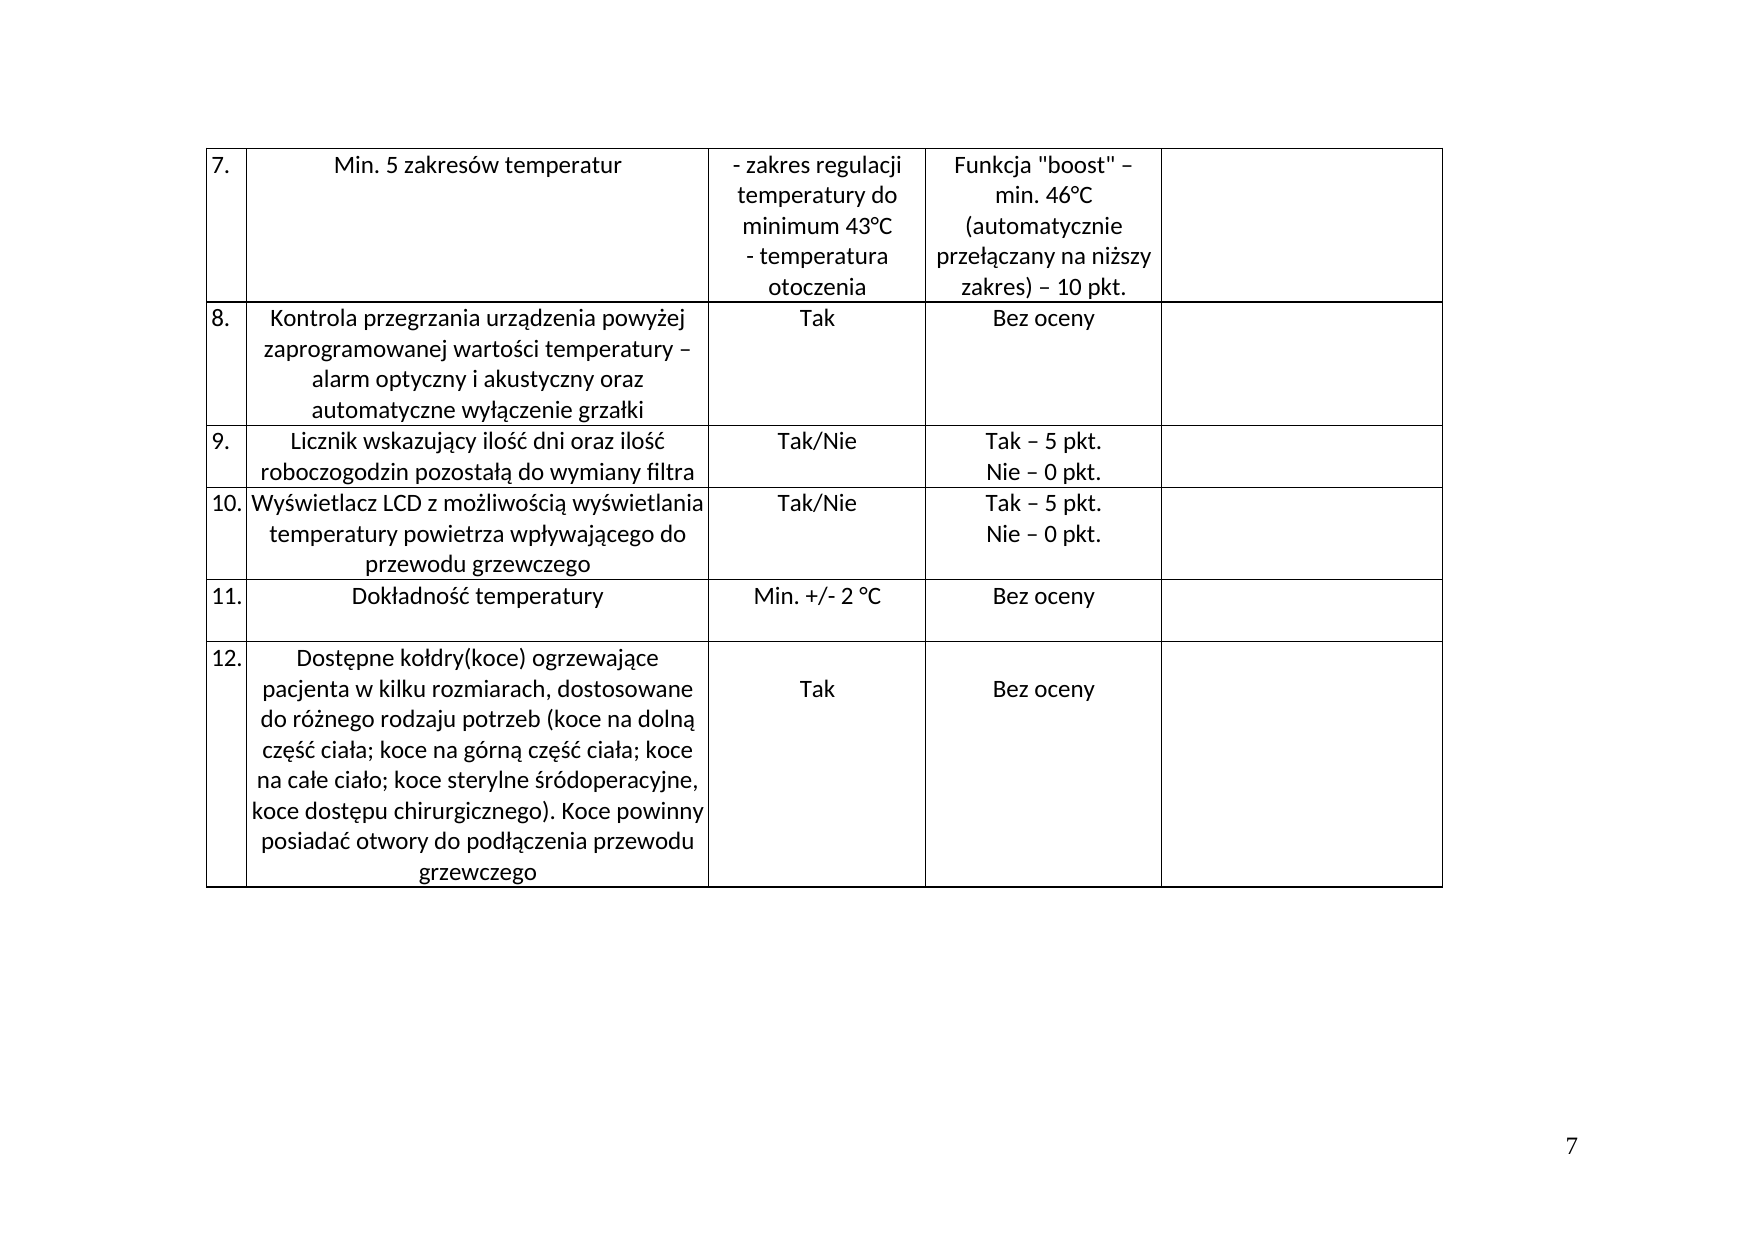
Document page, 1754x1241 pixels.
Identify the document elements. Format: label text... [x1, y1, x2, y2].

table_cell Tak – 5 pkt. Nie – 0 pkt. [926, 426, 1161, 487]
table_cell Tak – 5 pkt. Nie – 0 pkt. [926, 488, 1161, 579]
table_cell [1162, 149, 1442, 301]
table_cell Bez oceny [926, 580, 1161, 641]
table_cell [207, 580, 246, 641]
table_cell Licznik wskazujący ilość dni oraz ilość roboczogodzin pozostałą do wymiany filtra [247, 426, 708, 487]
table_cell [207, 642, 246, 886]
table_cell Tak [709, 642, 925, 886]
table_cell [207, 303, 246, 424]
table_cell [1162, 580, 1442, 641]
table_cell Kontrola przegrzania urządzenia powyżej zaprogramowanej wartości temperatury – alarm optyczny i akustyczny oraz automatyczne wyłączenie grzałki [247, 303, 708, 424]
table_cell Tak/Nie [709, 488, 925, 579]
table_cell Bez oceny [926, 642, 1161, 886]
table_cell [1162, 426, 1442, 487]
table_cell Tak/Nie [709, 426, 925, 487]
table_cell Wyświetlacz LCD z możliwością wyświetlania temperatury powietrza wpływającego do przewodu grzewczego [247, 488, 708, 579]
table_cell [207, 149, 246, 301]
table_cell Tak [709, 303, 925, 424]
table_cell Min. +/- 2 °C [709, 580, 925, 641]
table_cell [207, 488, 246, 579]
table_cell [1162, 488, 1442, 579]
table_cell Dokładność temperatury [247, 580, 708, 641]
table_cell Dostępne kołdry(koce) ogrzewające pacjenta w kilku rozmiarach, dostosowane do różnego rodzaju potrzeb (koce na dolną część ciała; koce na górną część ciała; koce na całe ciało; koce sterylne śródoperacyjne, koce dostępu chirurgicznego). Koce powinny posiadać otwory do podłączenia przewodu grzewczego [247, 642, 708, 886]
table_cell Bez oceny [926, 303, 1161, 424]
table_cell Funkcja "boost" – min. 46°C (automatycznie przełączany na niższy zakres) – 10 pkt. [926, 149, 1161, 301]
table_cell [1162, 303, 1442, 424]
table_cell [207, 426, 246, 487]
table_cell Min. 5 zakresów temperatur [247, 149, 708, 301]
table_cell - zakres regulacji temperatury do minimum 43°C - temperatura otoczenia [709, 149, 925, 301]
table_cell [1162, 642, 1442, 886]
